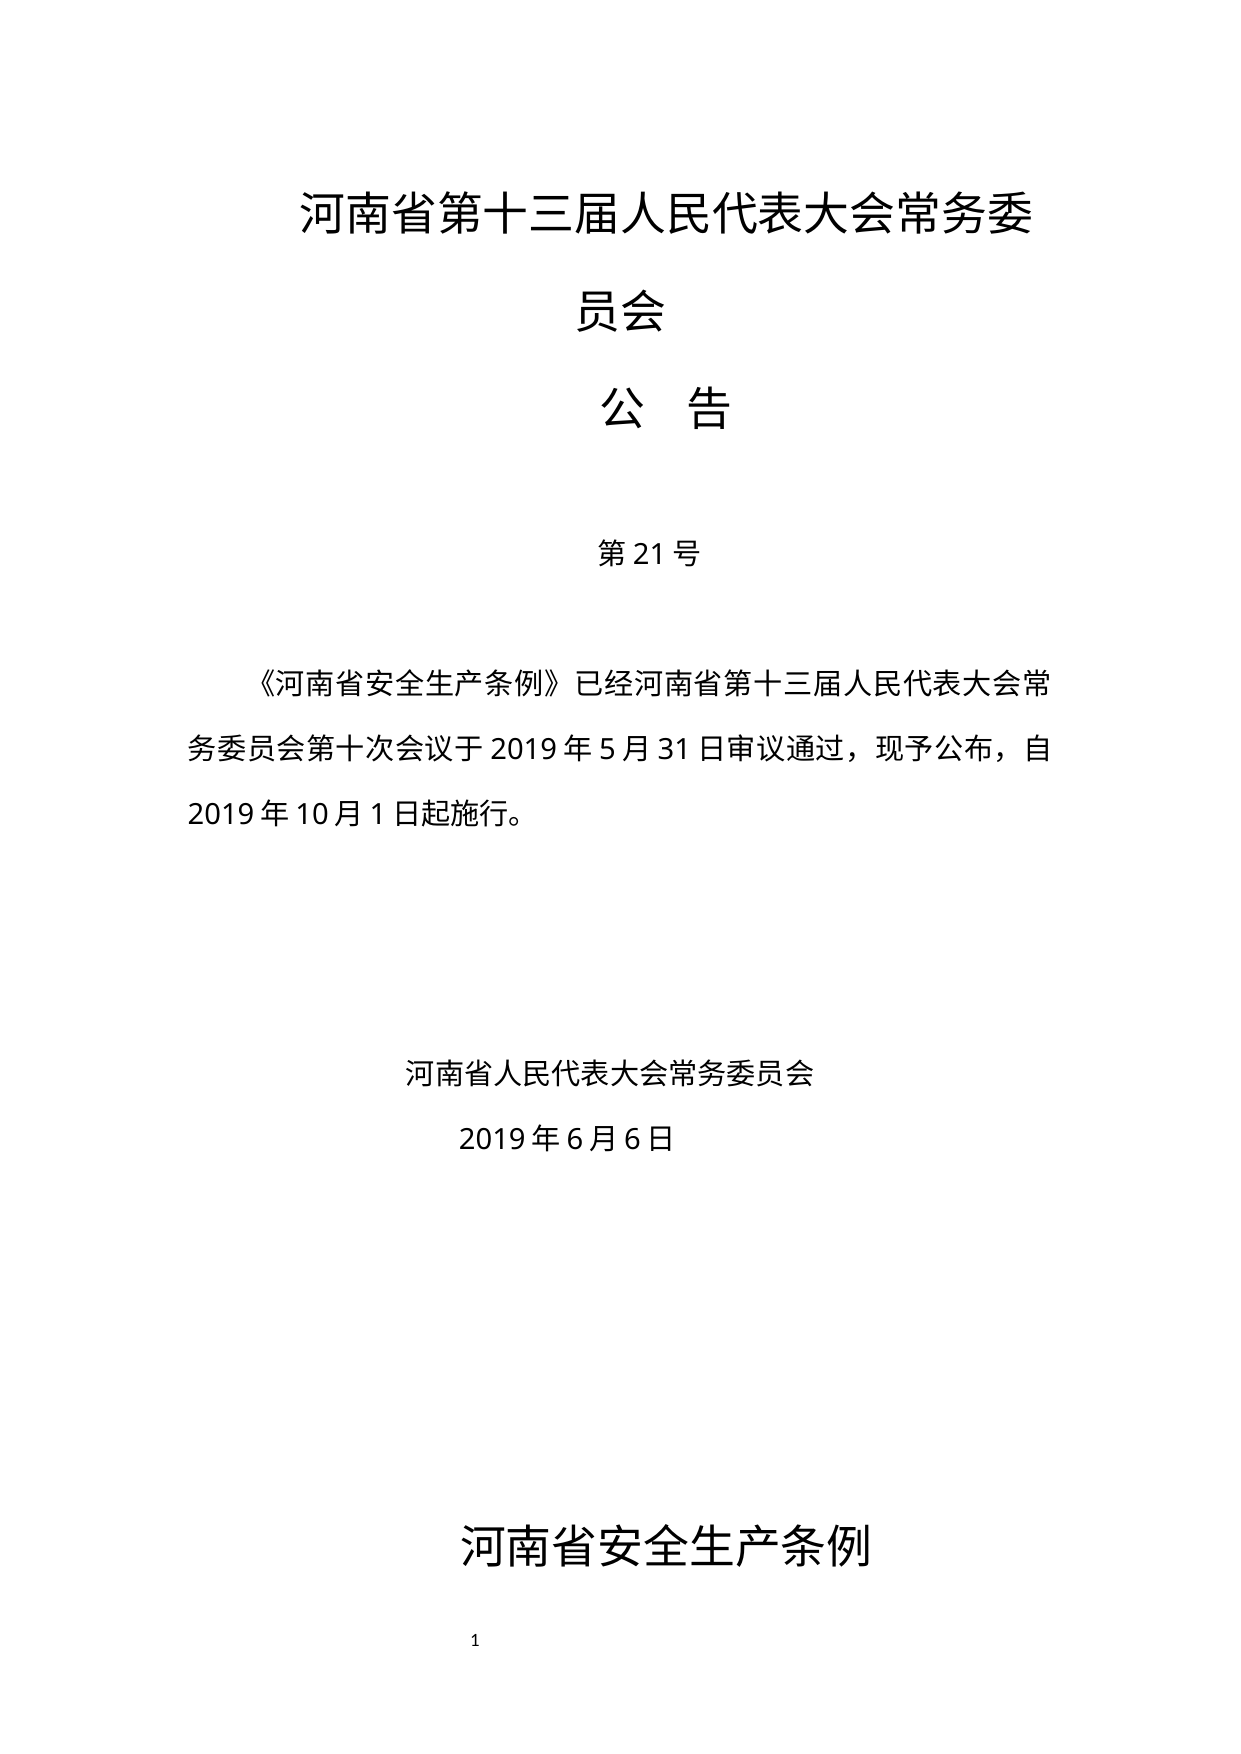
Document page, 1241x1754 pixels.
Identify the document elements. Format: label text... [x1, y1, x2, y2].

text 第21号 [187, 519, 1053, 584]
text 河南省人民代表大会常务委员会 [187, 1039, 1053, 1104]
text 公 告 [187, 357, 1053, 454]
text 《河南省安全生产条例》已经河南省第十三届人民代表大会常务委员会第十次会议于2019年5月31日审议通过，现予公布，自2019年10月1日起施行。 [187, 649, 1053, 844]
text 2019年6月6日 [187, 1104, 1053, 1169]
text 河南省第十三届人民代表大会常务委员会 [187, 162, 1053, 357]
text 河南省安全生产条例 [187, 1494, 1053, 1592]
